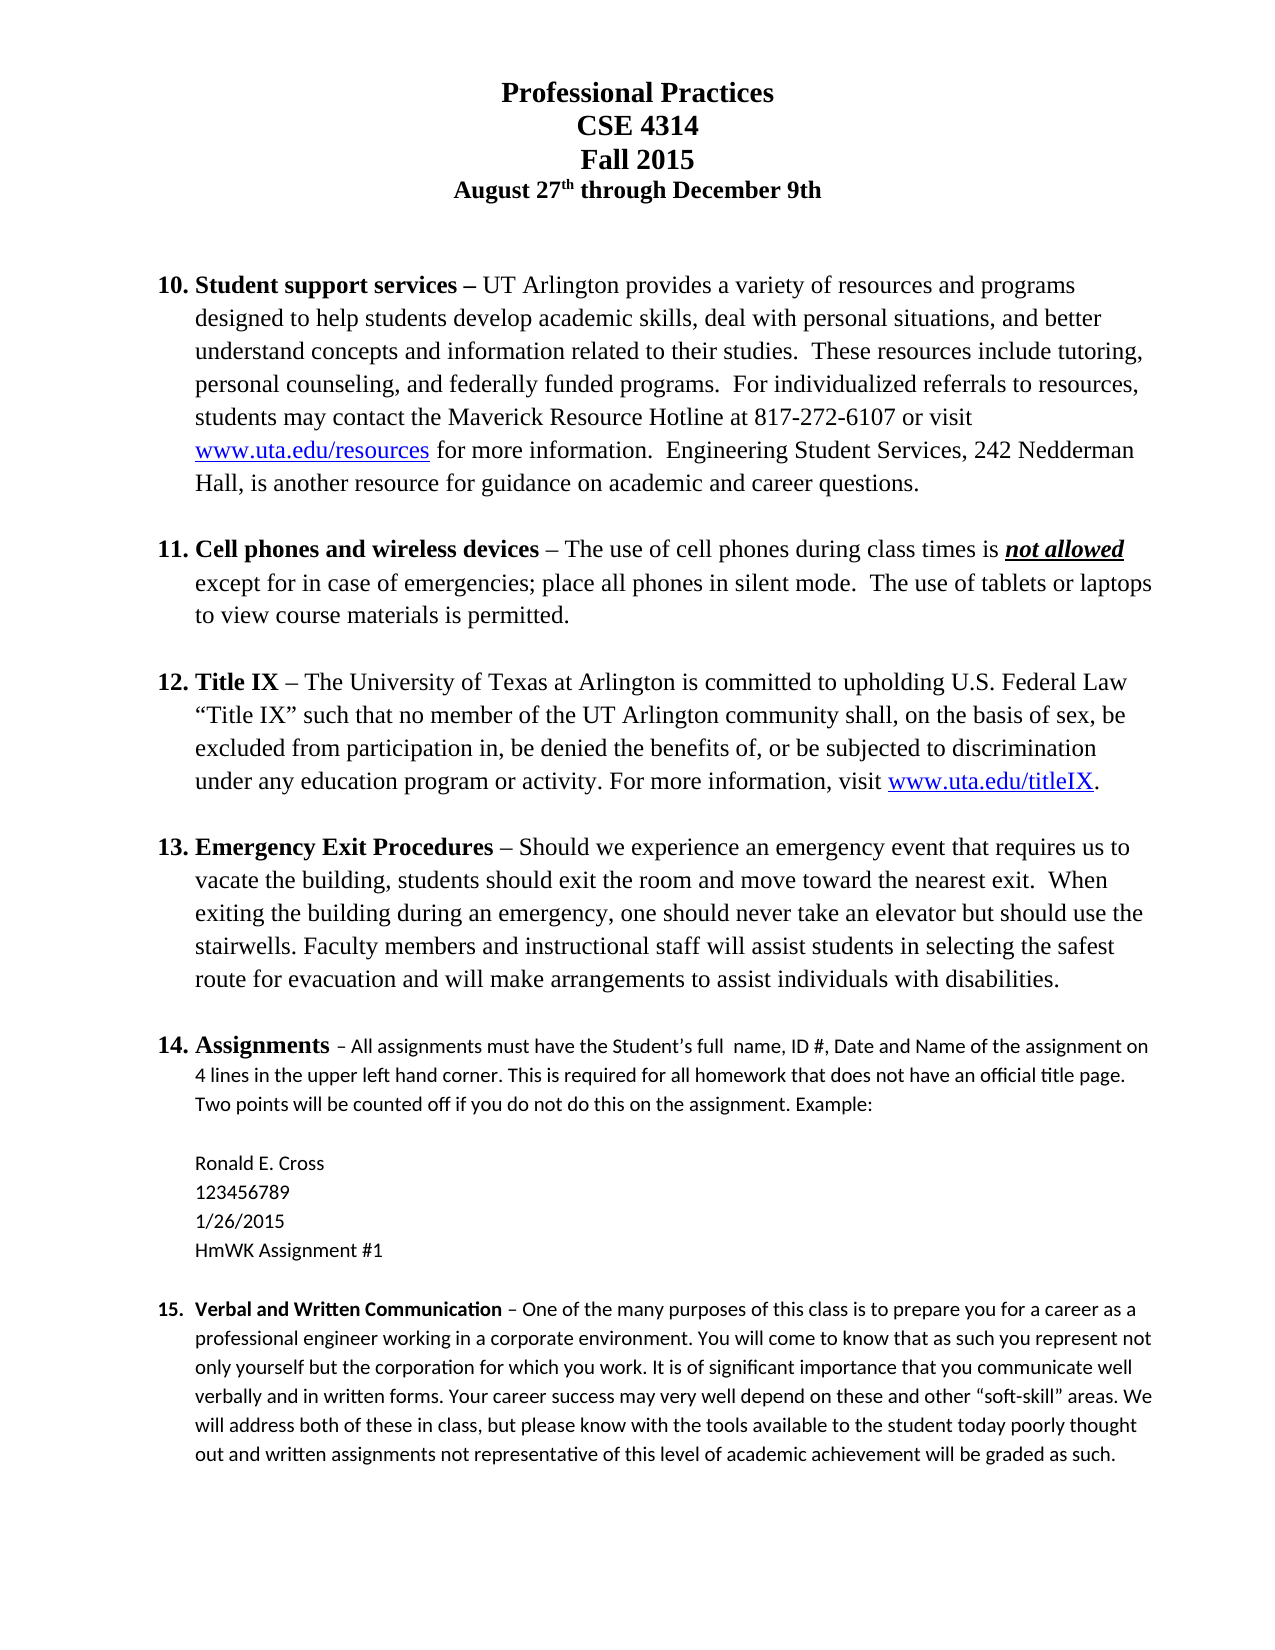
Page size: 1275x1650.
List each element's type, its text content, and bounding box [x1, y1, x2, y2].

list Verbal and Written Communication – One of the many purposes of this class is to prepare you for a career as a professional engineer working in a corporate environment. You will come to know that as such you represent not only yourself but the corporation for which you work. It is of significant importance that you communicate well verbally and in written forms. Your career success may very well depend on these and other “soft-skill” areas. We will address both of these in class, but please know with the tools available to the student today poorly thought out and written assignments not representative of this level of academic achievement will be graded as such. [157, 1296, 1155, 1467]
list Ronald E. Cross [157, 1150, 1155, 1175]
list www.uta.edu/resources for more information. Engineering Student Services, 242 Nedderman Hall, is another resource for guidance on academic and career questions. [195, 436, 1155, 497]
list 1/26/2015 [157, 1208, 1155, 1234]
list Assignments – All assignments must have the Student’s full name, ID #, Date and Name of the assignment on 4 lines in the upper left hand corner. This is required for all homework that does not have an official title page. Two points will be counted off if you do not do this on the assignment. Example: [157, 1030, 1155, 1117]
list 123456789 [157, 1179, 1155, 1204]
list Emergency Exit Procedures – Should we experience an emergency event that requires us to vacate the building, students should exit the room and move toward the nearest exit. When exiting the building during an emergency, one should never take an elevator but should use the stairwells. Faculty members and instructional staff will assist students in selecting the safest route for evacuation and will make arrangements to assist individuals with disabilities. [157, 832, 1155, 993]
list Student support services – UT Arlington provides a variety of resources and programs designed to help students develop academic skills, deal with personal situations, and better understand concepts and information related to their studies. These resources include tutoring, personal counseling, and federally funded programs. For individualized referrals to resources, students may contact the Maverick Resource Hotline at 817-272-6107 or visit [157, 270, 1155, 431]
list HmWK Assignment #1 [157, 1237, 1155, 1263]
list Cell phones and wireless devices – The use of cell phones during class times is not allowed except for in case of emergencies; place all phones in silent mode. The use of tablets or laptops to view course materials is permitted. [157, 534, 1155, 629]
list Title IX – The University of Texas at Arlington is committed to upholding U.S. Federal Law “Title IX” such that no member of the UT Arlington community shall, on the basis of sex, be excluded from participation in, be denied the benefits of, or be subjected to discrimination under any education program or activity. For more information, visit www.uta.edu/titleIX. [157, 667, 1155, 794]
